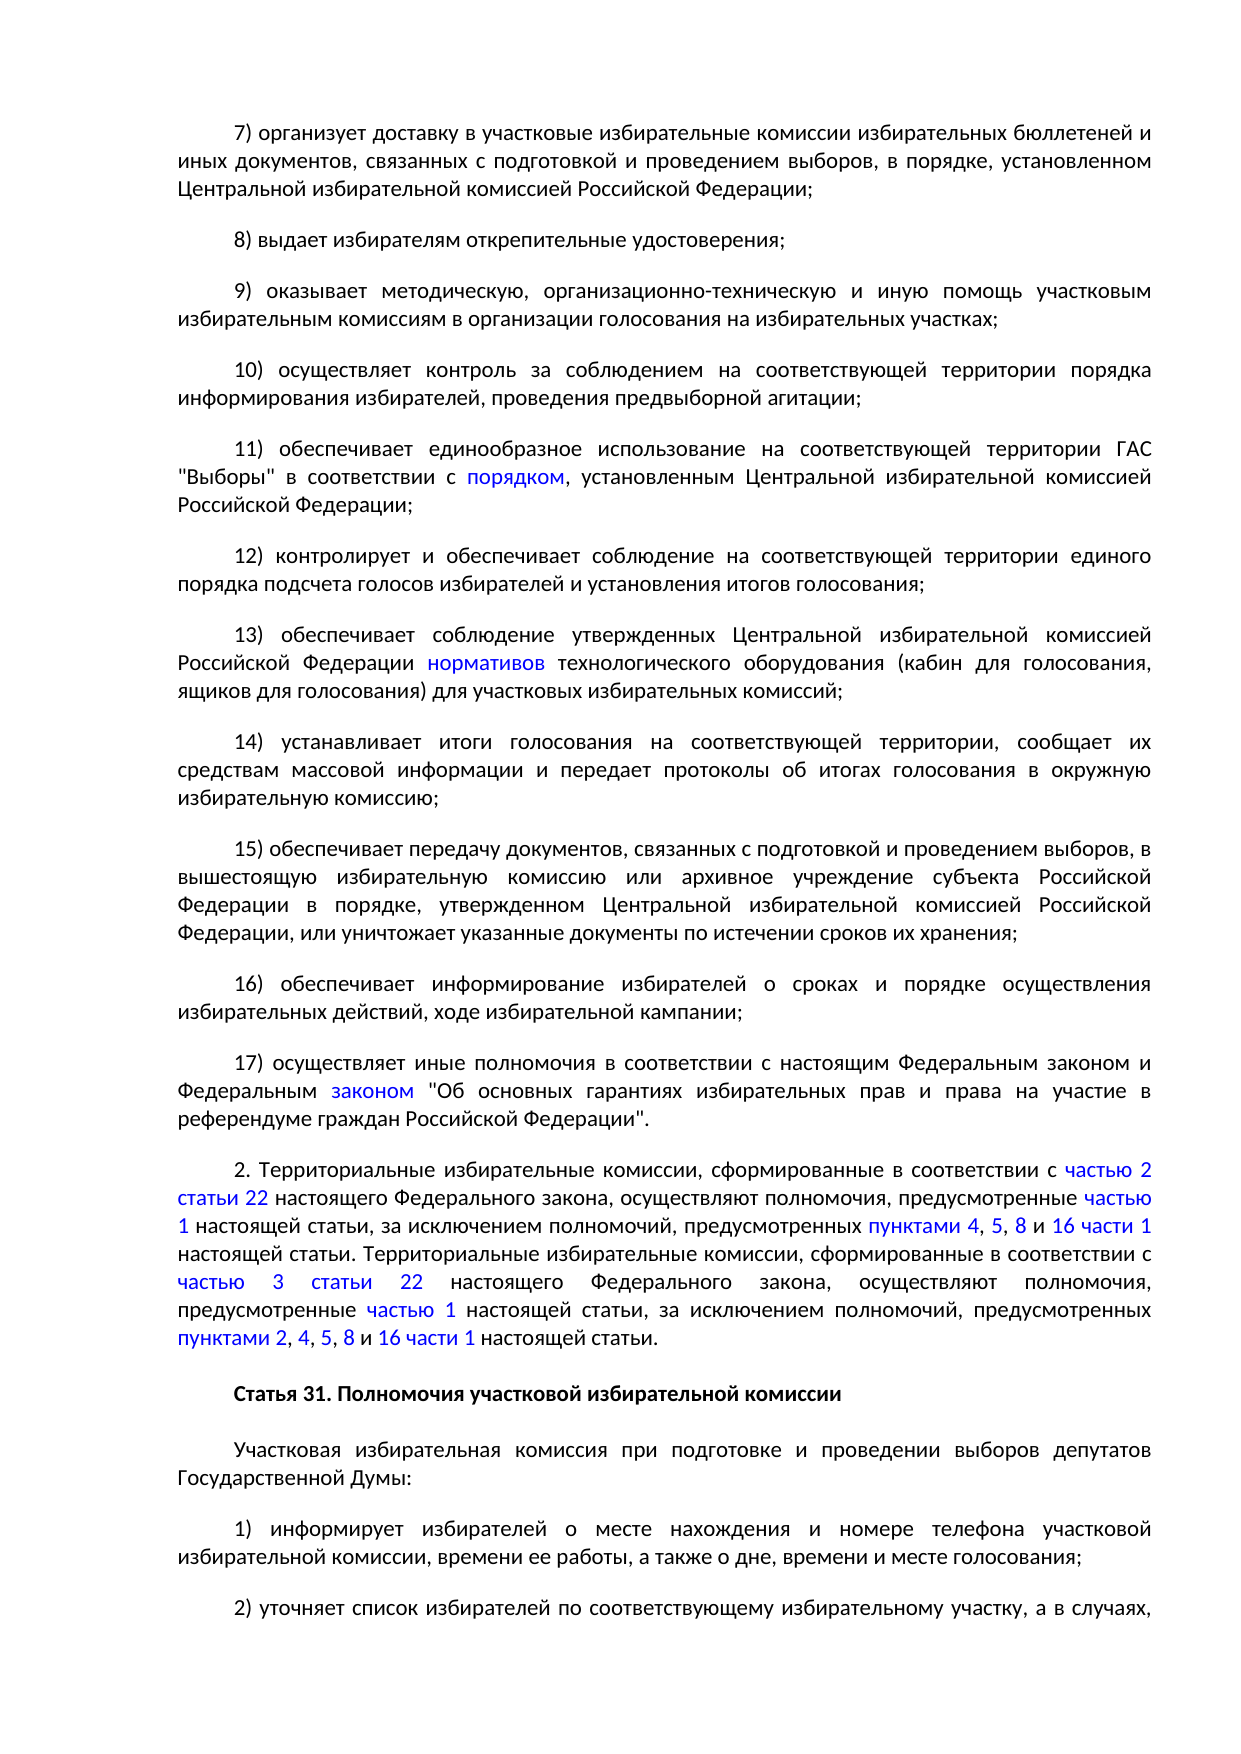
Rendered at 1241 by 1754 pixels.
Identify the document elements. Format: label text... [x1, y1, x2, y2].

text 2. Территориальные избирательные комиссии, сформированные в соответствии с частью 2 статьи 22 настоящего Федерального закона, осуществляют полномочия, предусмотренные частью 1 настоящей статьи, за исключением полномочий, предусмотренных пунктами 4, 5, 8 и 16 части 1 настоящей статьи. Территориальные избирательные комиссии, сформированные в соответствии с частью 3 статьи 22 настоящего Федерального закона, осуществляют полномочия, предусмотренные частью 1 настоящей статьи, за исключением полномочий, предусмотренных пунктами 2, 4, 5, 8 и 16 части 1 настоящей статьи. [177, 1155, 1152, 1351]
text 16) обеспечивает информирование избирателей о сроках и порядке осуществления избирательных действий, ходе избирательной кампании; [177, 969, 1152, 1025]
text 13) обеспечивает соблюдение утвержденных Центральной избирательной комиссией Российской Федерации нормативов технологического оборудования (кабин для голосования, ящиков для голосования) для участковых избирательных комиссий; [177, 620, 1152, 704]
text 12) контролирует и обеспечивает соблюдение на соответствующей территории единого порядка подсчета голосов избирателей и установления итогов голосования; [177, 541, 1152, 597]
text 8) выдает избирателям открепительные удостоверения; [177, 225, 1152, 253]
text 7) организует доставку в участковые избирательные комиссии избирательных бюллетеней и иных документов, связанных с подготовкой и проведением выборов, в порядке, установленном Центральной избирательной комиссией Российской Федерации; [177, 118, 1152, 202]
title Статья 31. Полномочия участковой избирательной комиссии [177, 1379, 1152, 1407]
text 15) обеспечивает передачу документов, связанных с подготовкой и проведением выборов, в вышестоящую избирательную комиссию или архивное учреждение субъекта Российской Федерации в порядке, утвержденном Центральной избирательной комиссией Российской Федерации, или уничтожает указанные документы по истечении сроков их хранения; [177, 834, 1152, 946]
text Участковая избирательная комиссия при подготовке и проведении выборов депутатов Государственной Думы: [177, 1435, 1152, 1491]
text 11) обеспечивает единообразное использование на соответствующей территории ГАС "Выборы" в соответствии с порядком, установленным Центральной избирательной комиссией Российской Федерации; [177, 434, 1152, 518]
text 17) осуществляет иные полномочия в соответствии с настоящим Федеральным законом и Федеральным законом "Об основных гарантиях избирательных прав и права на участие в референдуме граждан Российской Федерации". [177, 1048, 1152, 1132]
text 1) информирует избирателей о месте нахождения и номере телефона участковой избирательной комиссии, времени ее работы, а также о дне, времени и месте голосования; [177, 1514, 1152, 1570]
text 14) устанавливает итоги голосования на соответствующей территории, сообщает их средствам массовой информации и передает протоколы об итогах голосования в окружную избирательную комиссию; [177, 727, 1152, 811]
text 10) осуществляет контроль за соблюдением на соответствующей территории порядка информирования избирателей, проведения предвыборной агитации; [177, 355, 1152, 411]
text 9) оказывает методическую, организационно-техническую и иную помощь участковым избирательным комиссиям в организации голосования на избирательных участках; [177, 276, 1152, 332]
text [177, 1593, 1152, 1621]
